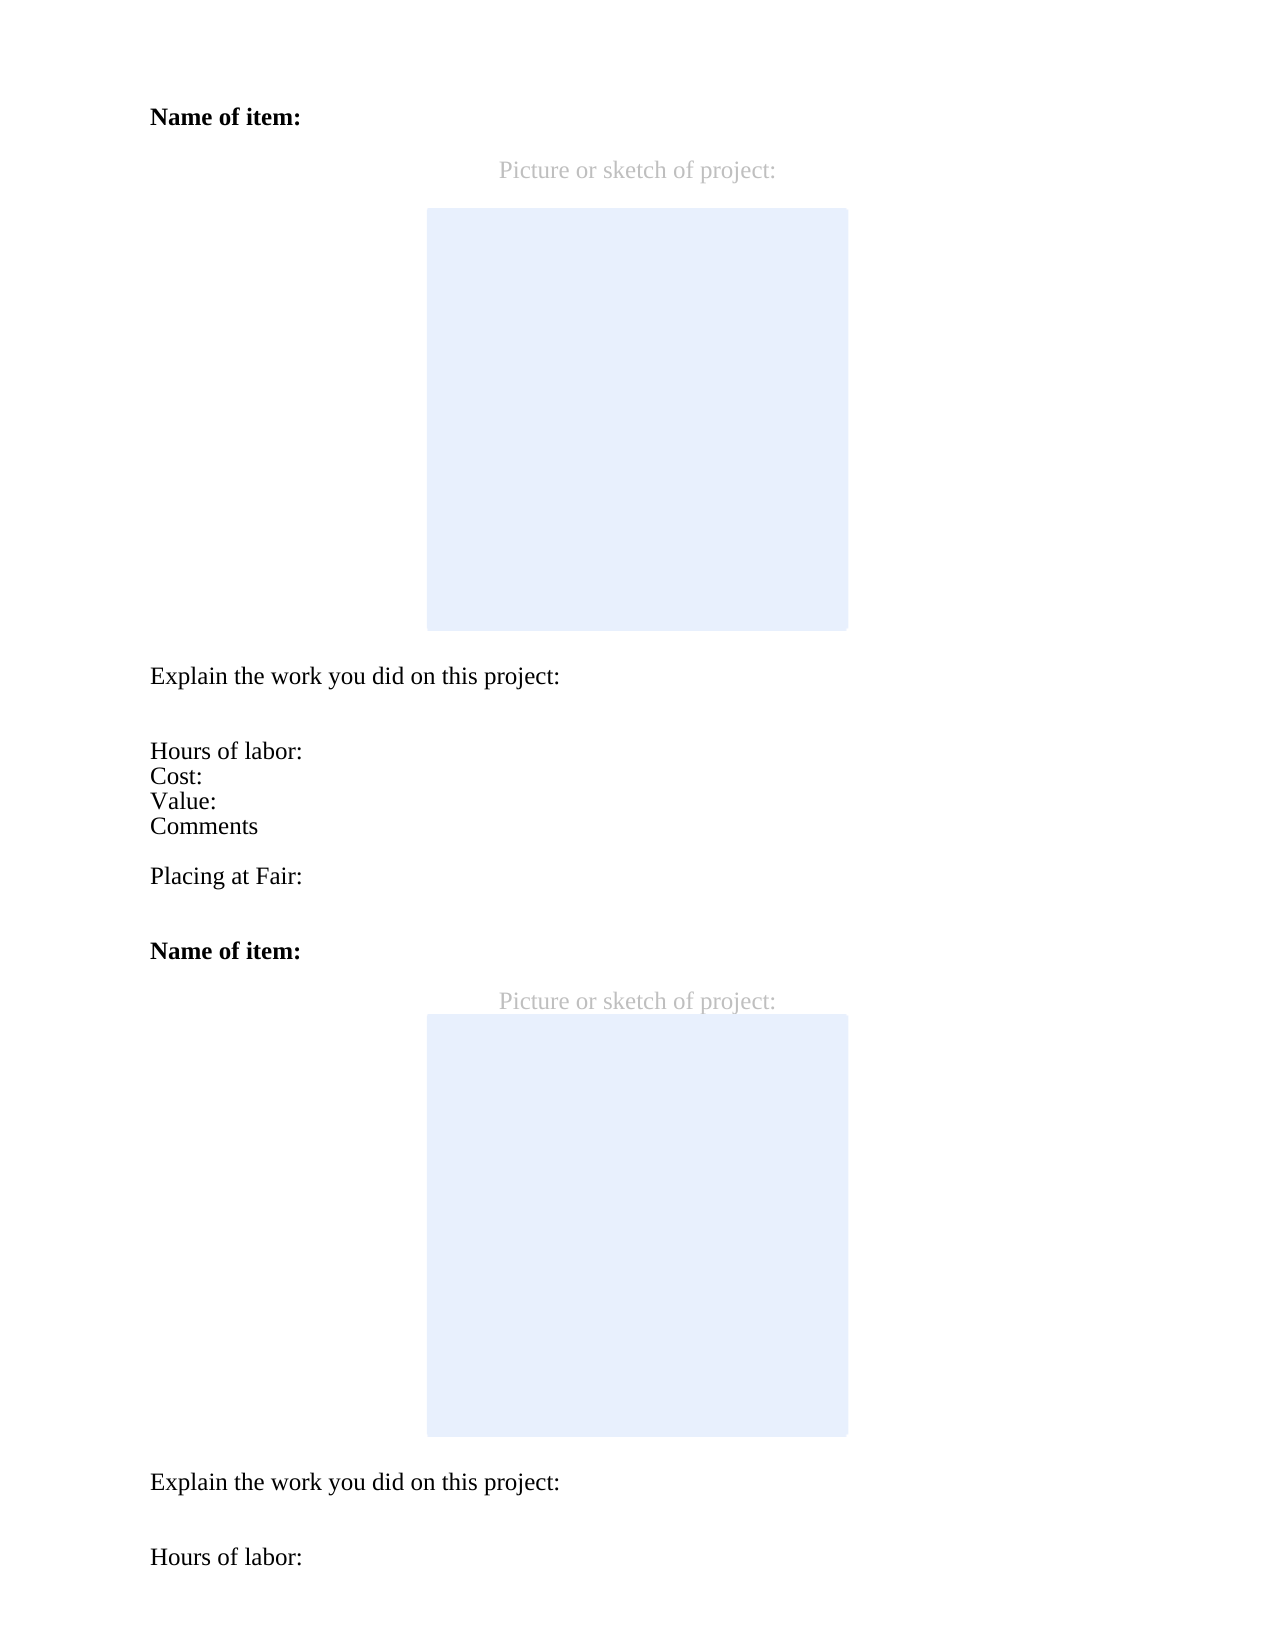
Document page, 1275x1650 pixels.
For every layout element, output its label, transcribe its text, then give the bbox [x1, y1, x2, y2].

text Explain the work you did on this project: [150, 1467, 1125, 1496]
text Cost: [150, 765, 1125, 790]
picture [426, 1014, 849, 1437]
text Hours of labor: [150, 1546, 1125, 1571]
text Placing at Fair: [150, 865, 1125, 890]
text Value: [150, 790, 1125, 815]
text Name of item: [150, 940, 1125, 965]
text Picture or sketch of project: [150, 990, 1125, 1015]
text Picture or sketch of project: [150, 155, 1125, 184]
text Name of item: [150, 105, 1125, 130]
picture [426, 208, 849, 631]
text Hours of labor: [150, 740, 1125, 765]
text Explain the work you did on this project: [150, 661, 1125, 690]
text Comments [150, 815, 1125, 840]
